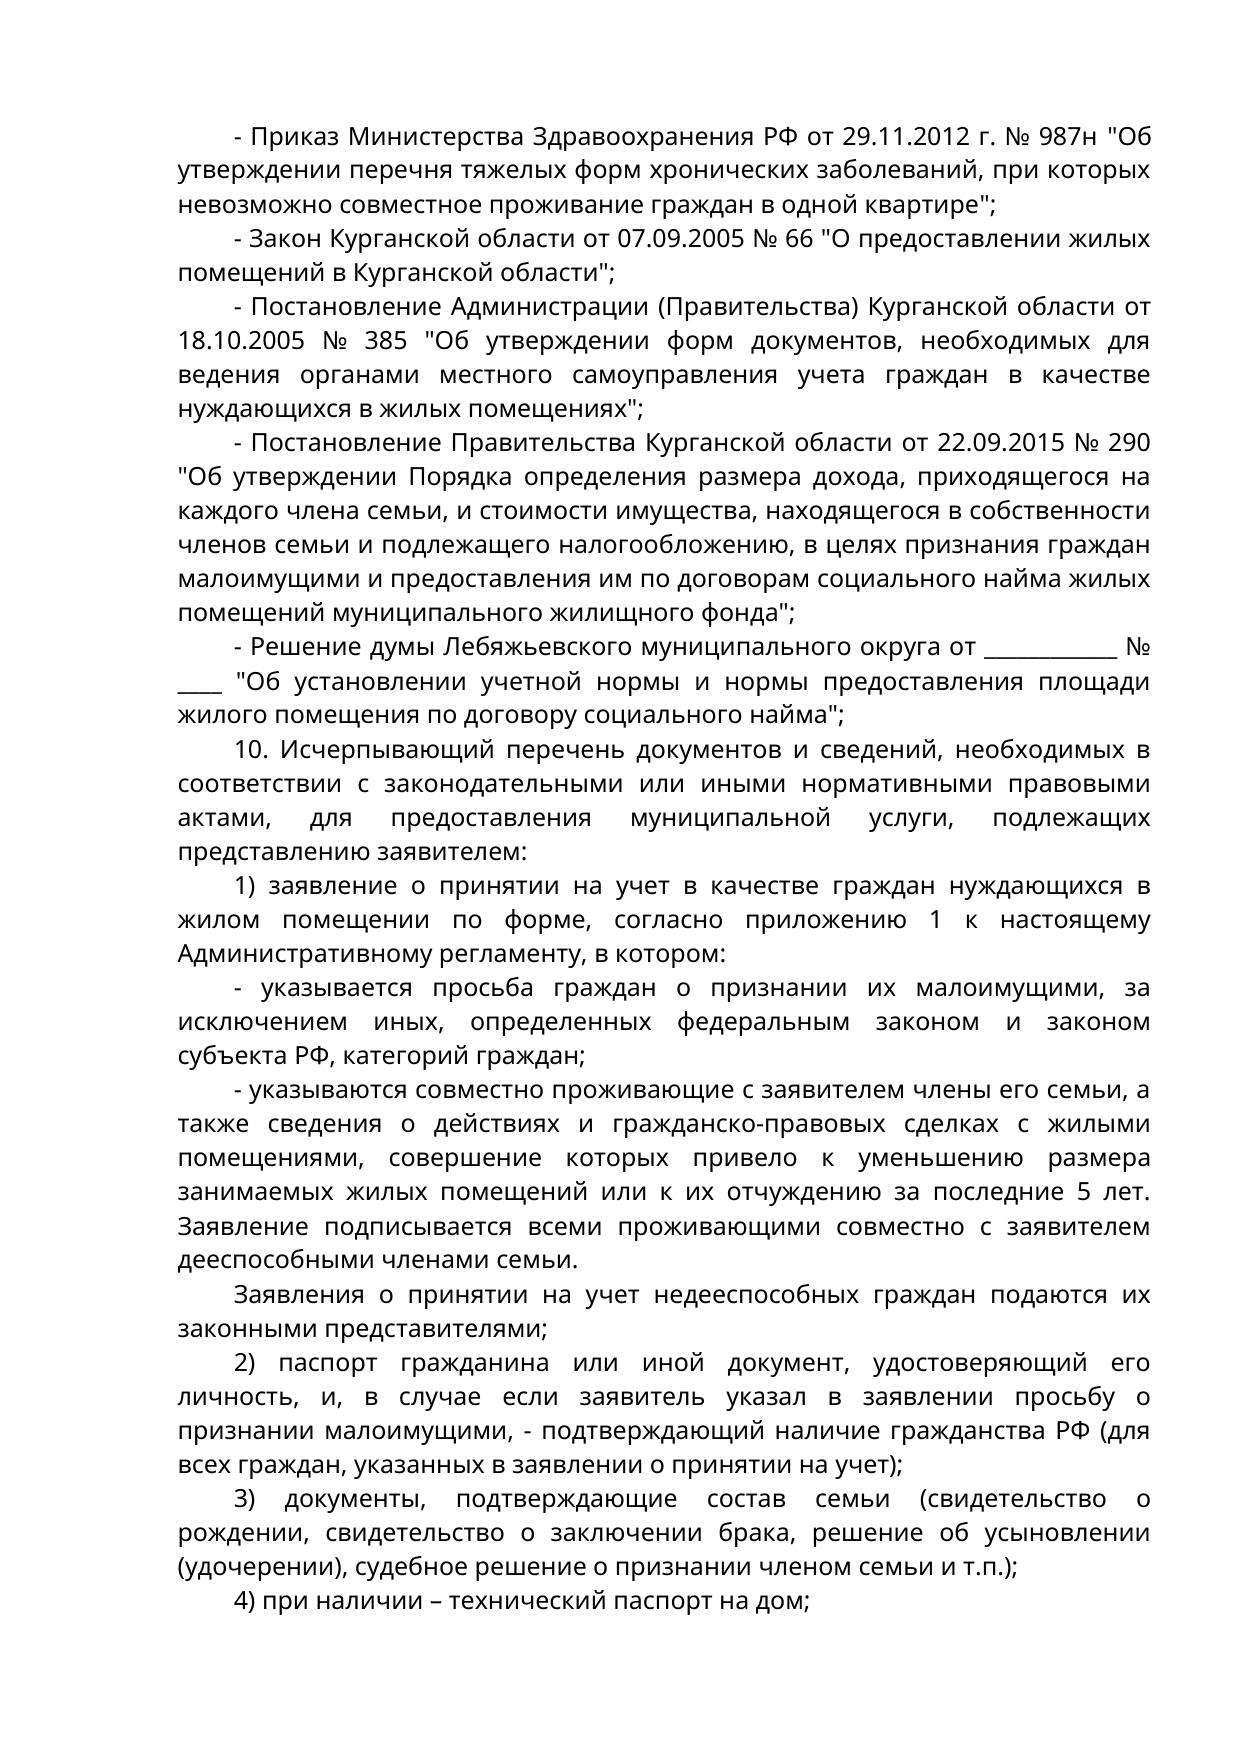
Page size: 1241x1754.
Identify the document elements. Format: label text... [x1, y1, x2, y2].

text 10. Исчерпывающий перечень документов и сведений, необходимых в соответствии с законодательными или иными нормативными правовыми актами, для предоставления муниципальной услуги, подлежащих представлению заявителем: [177, 731, 1152, 867]
text - Приказ Министерства Здравоохранения РФ от 29.11.2012 г. № 987н "Об утверждении перечня тяжелых форм хронических заболеваний, при которых невозможно совместное проживание граждан в одной квартире"; [177, 118, 1152, 220]
text 2) паспорт гражданина или иной документ, удостоверяющий его личность, и, в случае если заявитель указал в заявлении просьбу о признании малоимущими, - подтверждающий наличие гражданства РФ (для всех граждан, указанных в заявлении о принятии на учет); [177, 1344, 1152, 1481]
text - Закон Курганской области от 07.09.2005 № 66 "О предоставлении жилых помещений в Курганской области"; [177, 220, 1152, 288]
text 1) заявление о принятии на учет в качестве граждан нуждающихся в жилом помещении по форме, согласно приложению 1 к настоящему Административному регламенту, в котором: [177, 867, 1152, 970]
text - указываются совместно проживающие с заявителем члены его семьи, а также сведения о действиях и гражданско-правовых сделках с жилыми помещениями, совершение которых привело к уменьшению размера занимаемых жилых помещений или к их отчуждению за последние 5 лет. Заявление подписывается всеми проживающими совместно с заявителем дееспособными членами семьи. [177, 1072, 1152, 1276]
text - Решение думы Лебяжьевского муниципального округа от ____________ № ____ "Об установлении учетной нормы и нормы предоставления площади жилого помещения по договору социального найма"; [177, 629, 1152, 731]
text - Постановление Администрации (Правительства) Курганской области от 18.10.2005 № 385 "Об утверждении форм документов, необходимых для ведения органами местного самоуправления учета граждан в качестве нуждающихся в жилых помещениях"; [177, 288, 1152, 425]
text 4) при наличии – технический паспорт на дом; [177, 1583, 1152, 1617]
text - Постановление Правительства Курганской области от 22.09.2015 № 290 "Об утверждении Порядка определения размера дохода, приходящегося на каждого члена семьи, и стоимости имущества, находящегося в собственности членов семьи и подлежащего налогообложению, в целях признания граждан малоимущими и предоставления им по договорам социального найма жилых помещений муниципального жилищного фонда"; [177, 425, 1152, 629]
text - указывается просьба граждан о признании их малоимущими, за исключением иных, определенных федеральным законом и законом субъекта РФ, категорий граждан; [177, 970, 1152, 1072]
text 3) документы, подтверждающие состав семьи (свидетельство о рождении, свидетельство о заключении брака, решение об усыновлении (удочерении), судебное решение о признании членом семьи и т.п.); [177, 1481, 1152, 1583]
text Заявления о принятии на учет недееспособных граждан подаются их законными представителями; [177, 1276, 1152, 1344]
